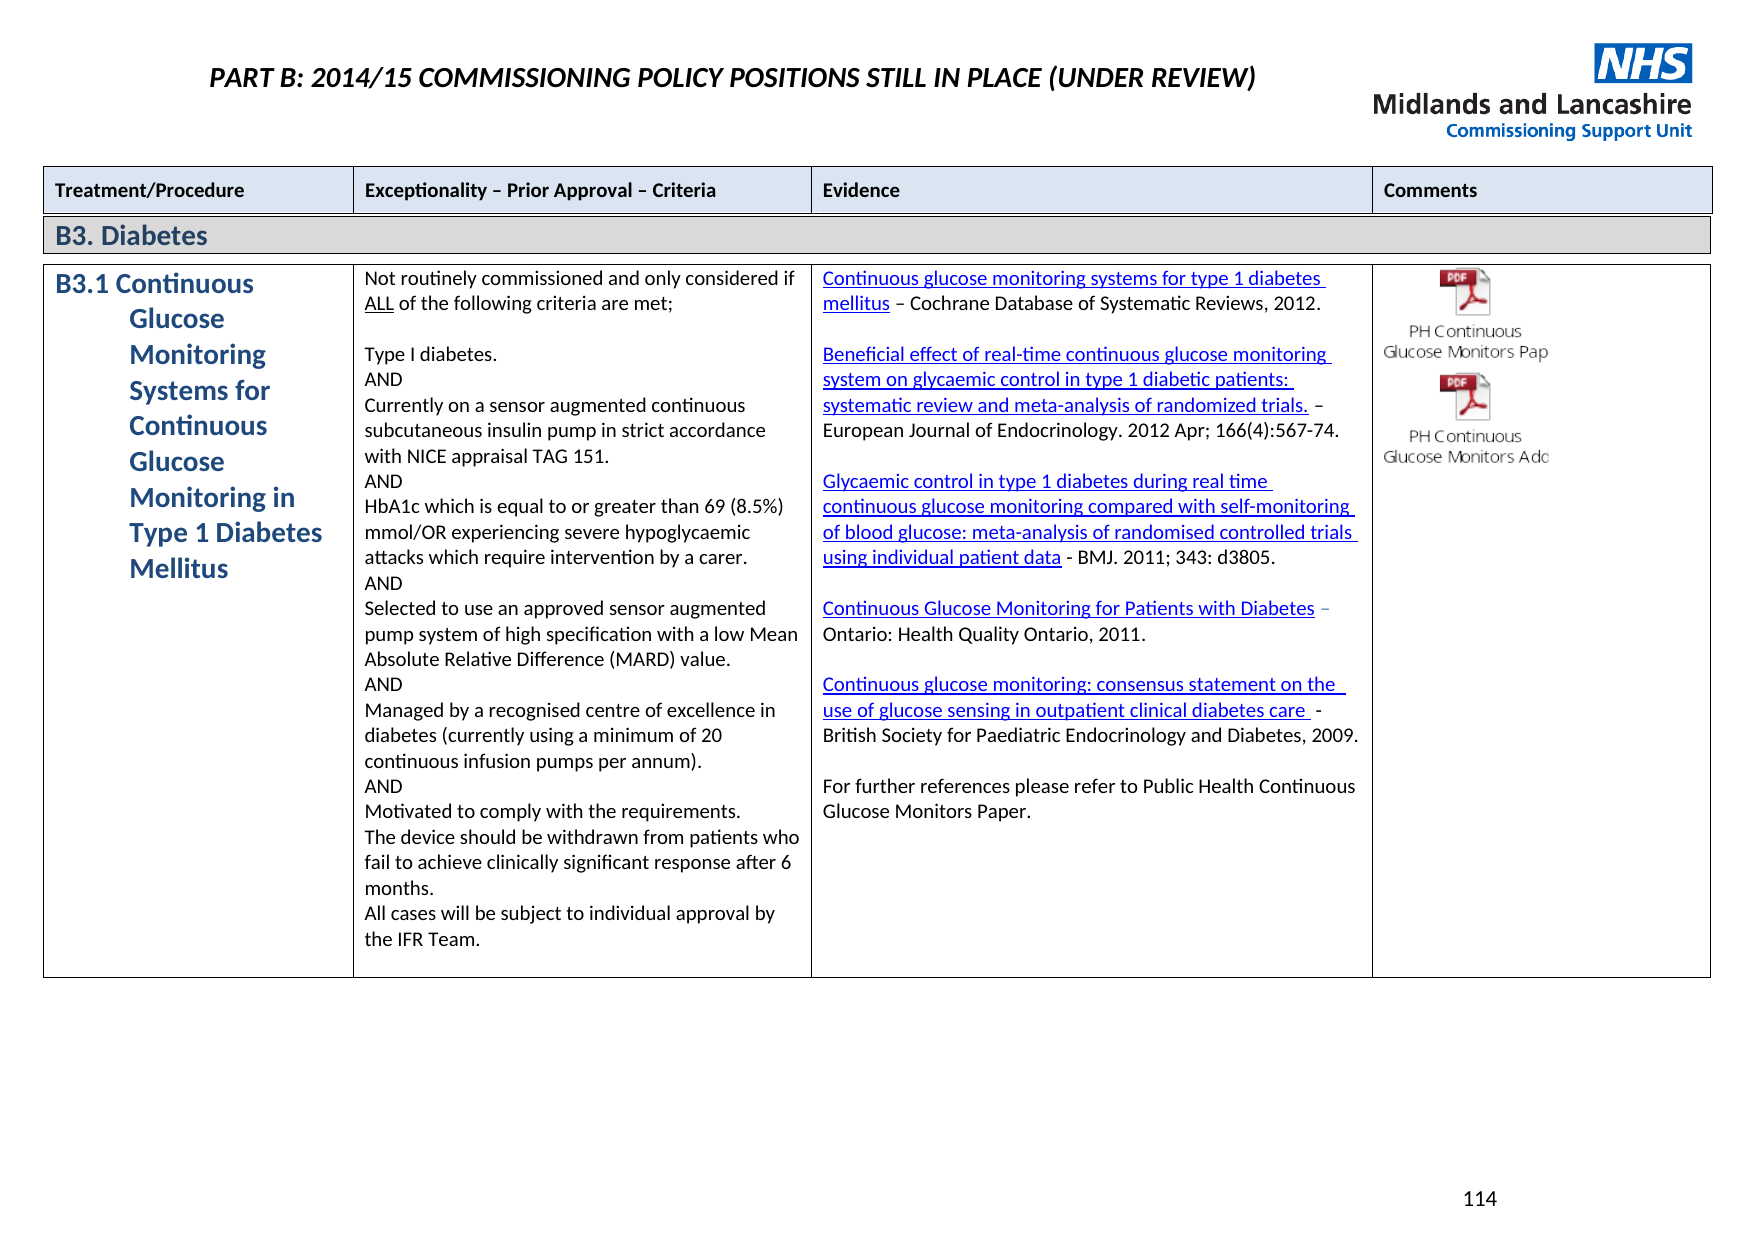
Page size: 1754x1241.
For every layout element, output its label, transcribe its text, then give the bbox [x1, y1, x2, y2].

table_header Continuous glucose monitoring systems for type 1 diabetes mellitus – Cochrane Database of Systematic Reviews, 2012. Beneficial effect of real-time continuous glucose monitoring system on glycaemic control in type 1 diabetic patients: systematic review and meta-analysis of randomized trials. – European Journal of Endocrinology. 2012 Apr; 166(4):567-74. Glycaemic control in type 1 diabetes during real time continuous glucose monitoring compared with self-monitoring of blood glucose: meta-analysis of randomised controlled trials using individual patient data - BMJ. 2011; 343: d3805. Continuous Glucose Monitoring for Patients with Diabetes – Ontario: Health Quality Ontario, 2011. Continuous glucose monitoring: consensus statement on the use of glucose sensing in outpatient clinical diabetes care - British Society for Paediatric Endocrinology and Diabetes, 2009. For further references please refer to Public Health Continuous Glucose Monitors Paper. [812, 265, 1372, 977]
table_header B3. Diabetes [44, 217, 1710, 253]
table_header B3.1 Continuous Glucose Monitoring Systems for Continuous Glucose Monitoring in Type 1 Diabetes Mellitus [44, 265, 353, 977]
picture [1329, 0, 1736, 188]
table_header [1373, 265, 1710, 977]
table_header Not routinely commissioned and only considered if ALL of the following criteria are met; Type I diabetes. AND Currently on a sensor augmented continuous subcutaneous insulin pump in strict accordance with NICE appraisal TAG 151. AND HbA1c which is equal to or greater than 69 (8.5%) mmol/OR experiencing severe hypoglycaemic attacks which require intervention by a carer. AND Selected to use an approved sensor augmented pump system of high specification with a low Mean Absolute Relative Difference (MARD) value. AND Managed by a recognised centre of excellence in diabetes (currently using a minimum of 20 continuous infusion pumps per annum). AND Motivated to comply with the requirements. The device should be withdrawn from patients who fail to achieve clinically significant response after 6 months. All cases will be subject to individual approval by the IFR Team. [354, 265, 811, 977]
